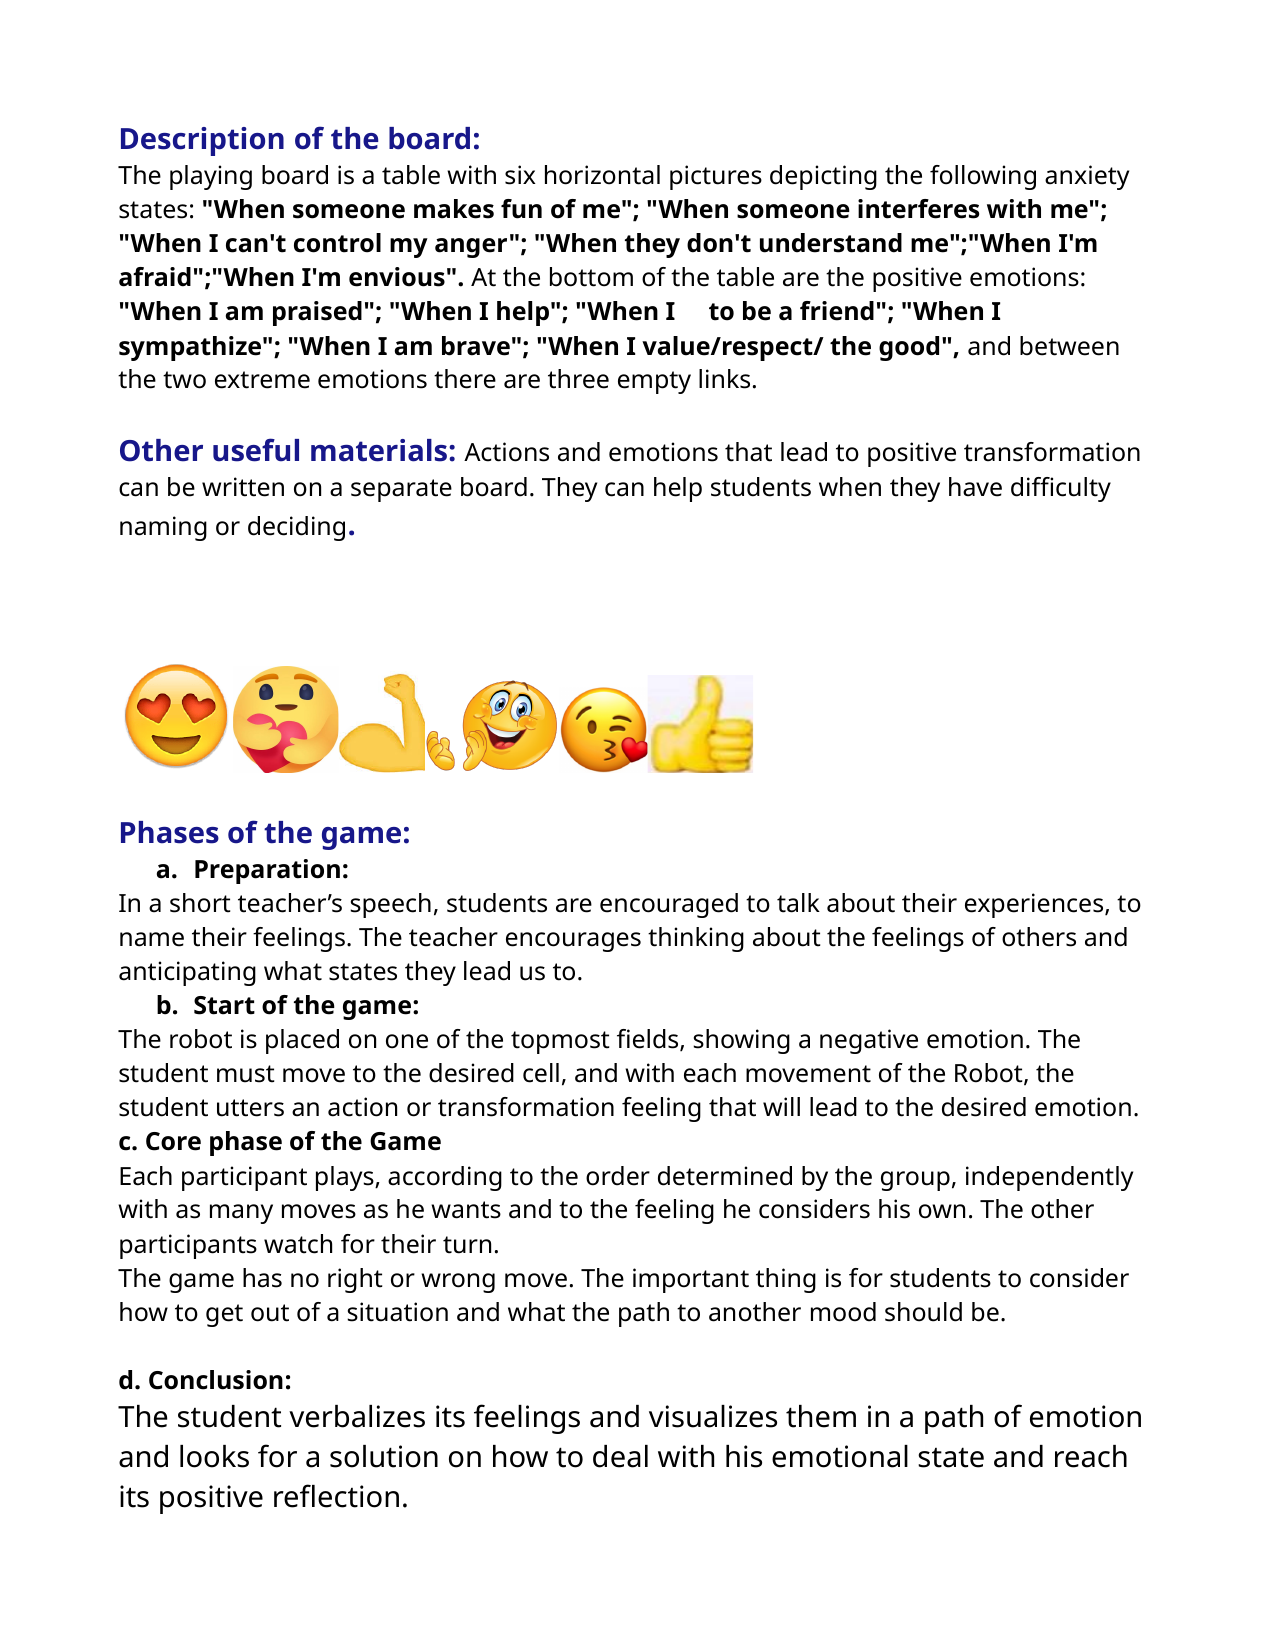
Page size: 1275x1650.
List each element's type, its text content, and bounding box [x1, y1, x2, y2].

text Other useful materials: Actions and emotions that lead to positive transformation can be written on a separate board. They can help students when they have difficulty naming or deciding. [118, 430, 1157, 544]
text Phases of the game: [118, 812, 1157, 852]
text In a short teacher’s speech, students are encouraged to talk about their experiences, to name their feelings. The teacher encourages thinking about the feelings of others and anticipating what states they lead us to. [118, 886, 1157, 988]
list Start of the game: [156, 988, 1157, 1022]
text The student verbalizes its feelings and visualizes them in a path of emotion and looks for a solution on how to deal with his emotional state and reach its positive reflection. [118, 1397, 1157, 1516]
text The playing board is a table with six horizontal pictures depicting the following anxiety states: "When someone makes fun of me"; "When someone interferes with me"; "When I can't control my anger"; "When they don't understand me";"When I'm afraid";"When I'm envious". At the bottom of the table are the positive emotions: "When I am praised"; "When I help"; "When I to be a friend"; "When I sympathize"; "When I am brave"; "When I value/respect/ the good", and between the two extreme emotions there are three empty links. [118, 158, 1157, 396]
text Description of the board: [118, 118, 1157, 158]
text Each participant plays, according to the order determined by the group, independently with as many moves as he wants and to the feeling he considers his own. The other participants watch for their turn. [118, 1158, 1157, 1260]
text d. Conclusion: [118, 1362, 1157, 1397]
text The game has no right or wrong move. The important thing is for students to consider how to get out of a situation and what the path to another mood should be. [118, 1260, 1157, 1328]
text The robot is placed on one of the topmost fields, showing a negative emotion. The student must move to the desired cell, and with each movement of the Robot, the student utters an action or transformation feeling that will lead to the desired emotion. [118, 1022, 1157, 1124]
list Preparation: [156, 852, 1157, 886]
picture [118, 657, 754, 773]
text c. Core phase of the Game [118, 1124, 1157, 1158]
